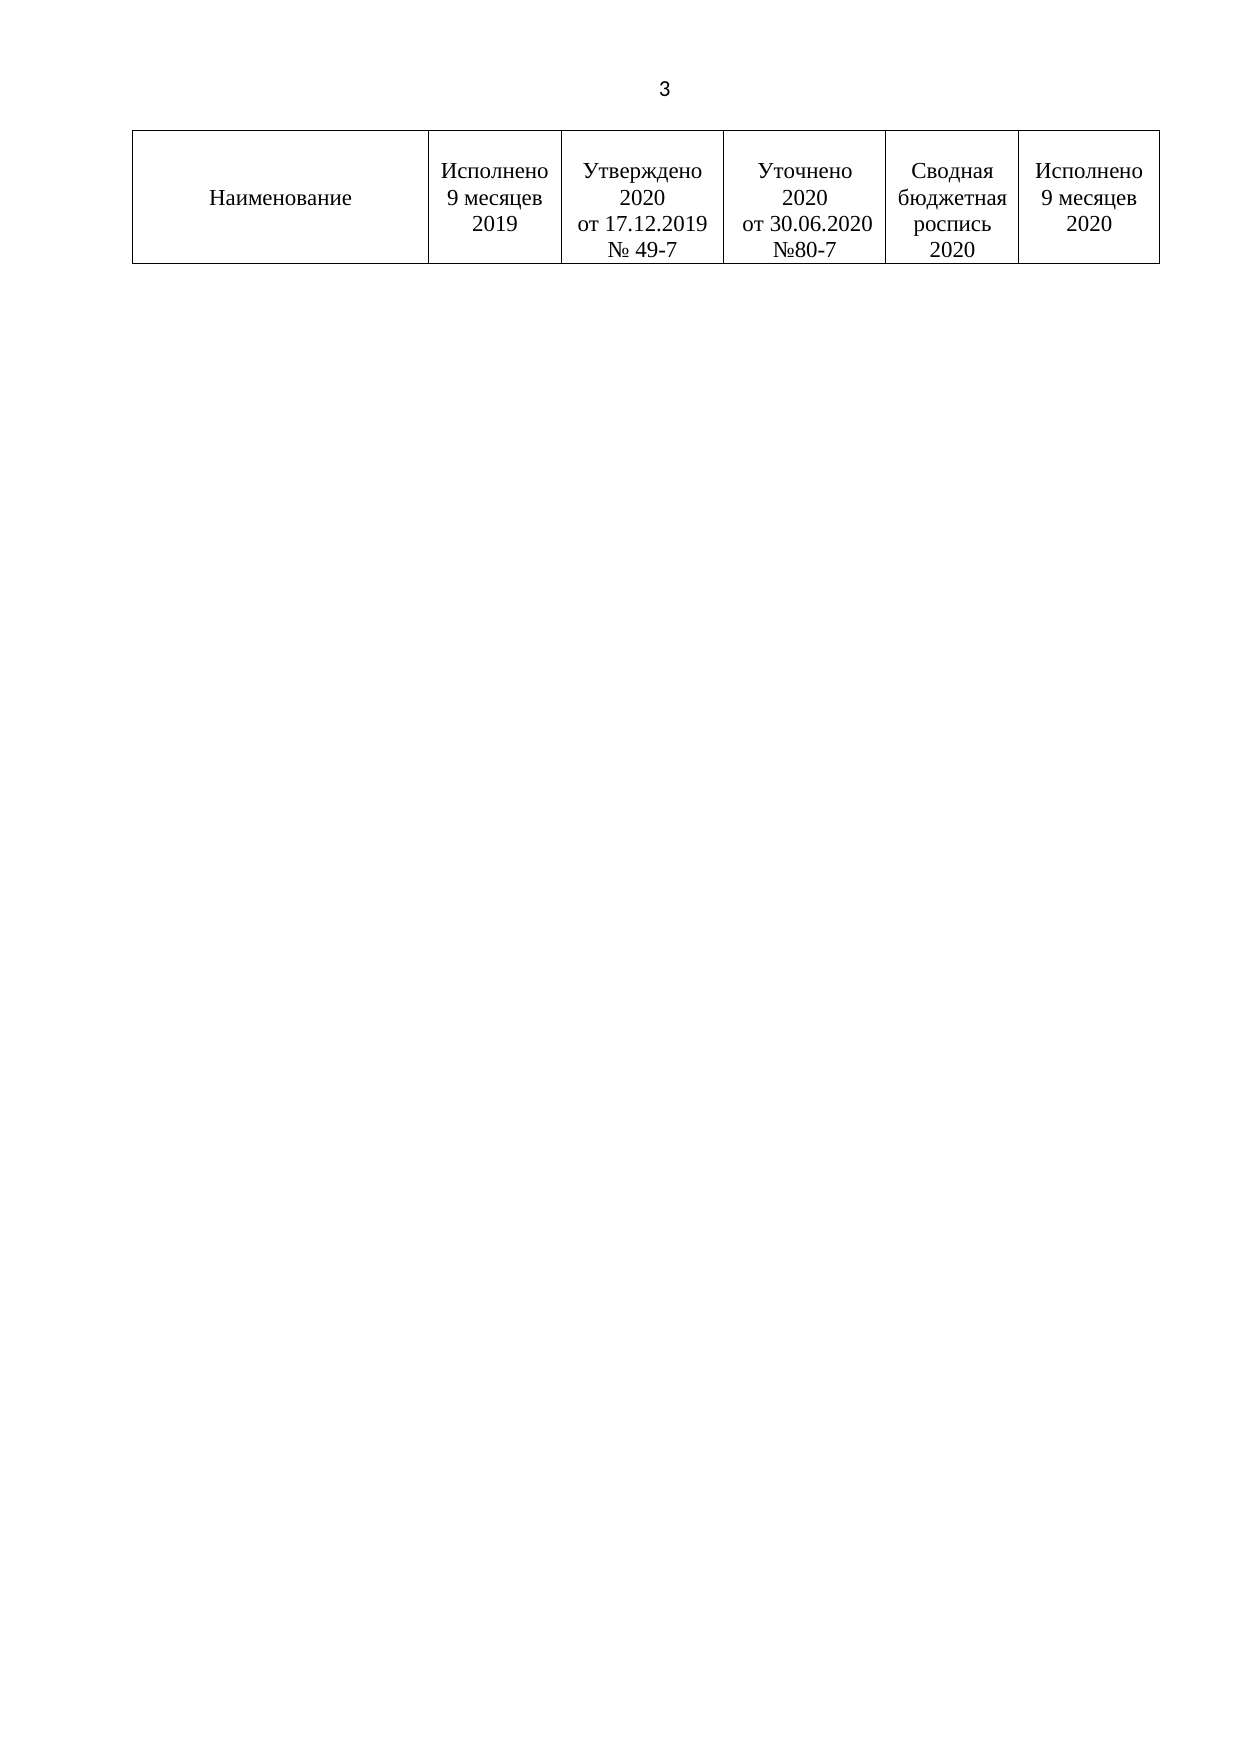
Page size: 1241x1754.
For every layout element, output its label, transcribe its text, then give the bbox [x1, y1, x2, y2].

table_header Сводная бюджетная роспись 2020 [886, 131, 1018, 263]
table_header Исполнено 9 месяцев 2020 [1019, 131, 1159, 263]
table_header Исполнено 9 месяцев 2019 [429, 131, 561, 263]
table_header Утверждено 2020 от 17.12.2019 № 49-7 [562, 131, 723, 263]
table_header Уточнено 2020 от 30.06.2020 №80-7 [724, 131, 885, 263]
table_header Наименование [133, 131, 428, 263]
